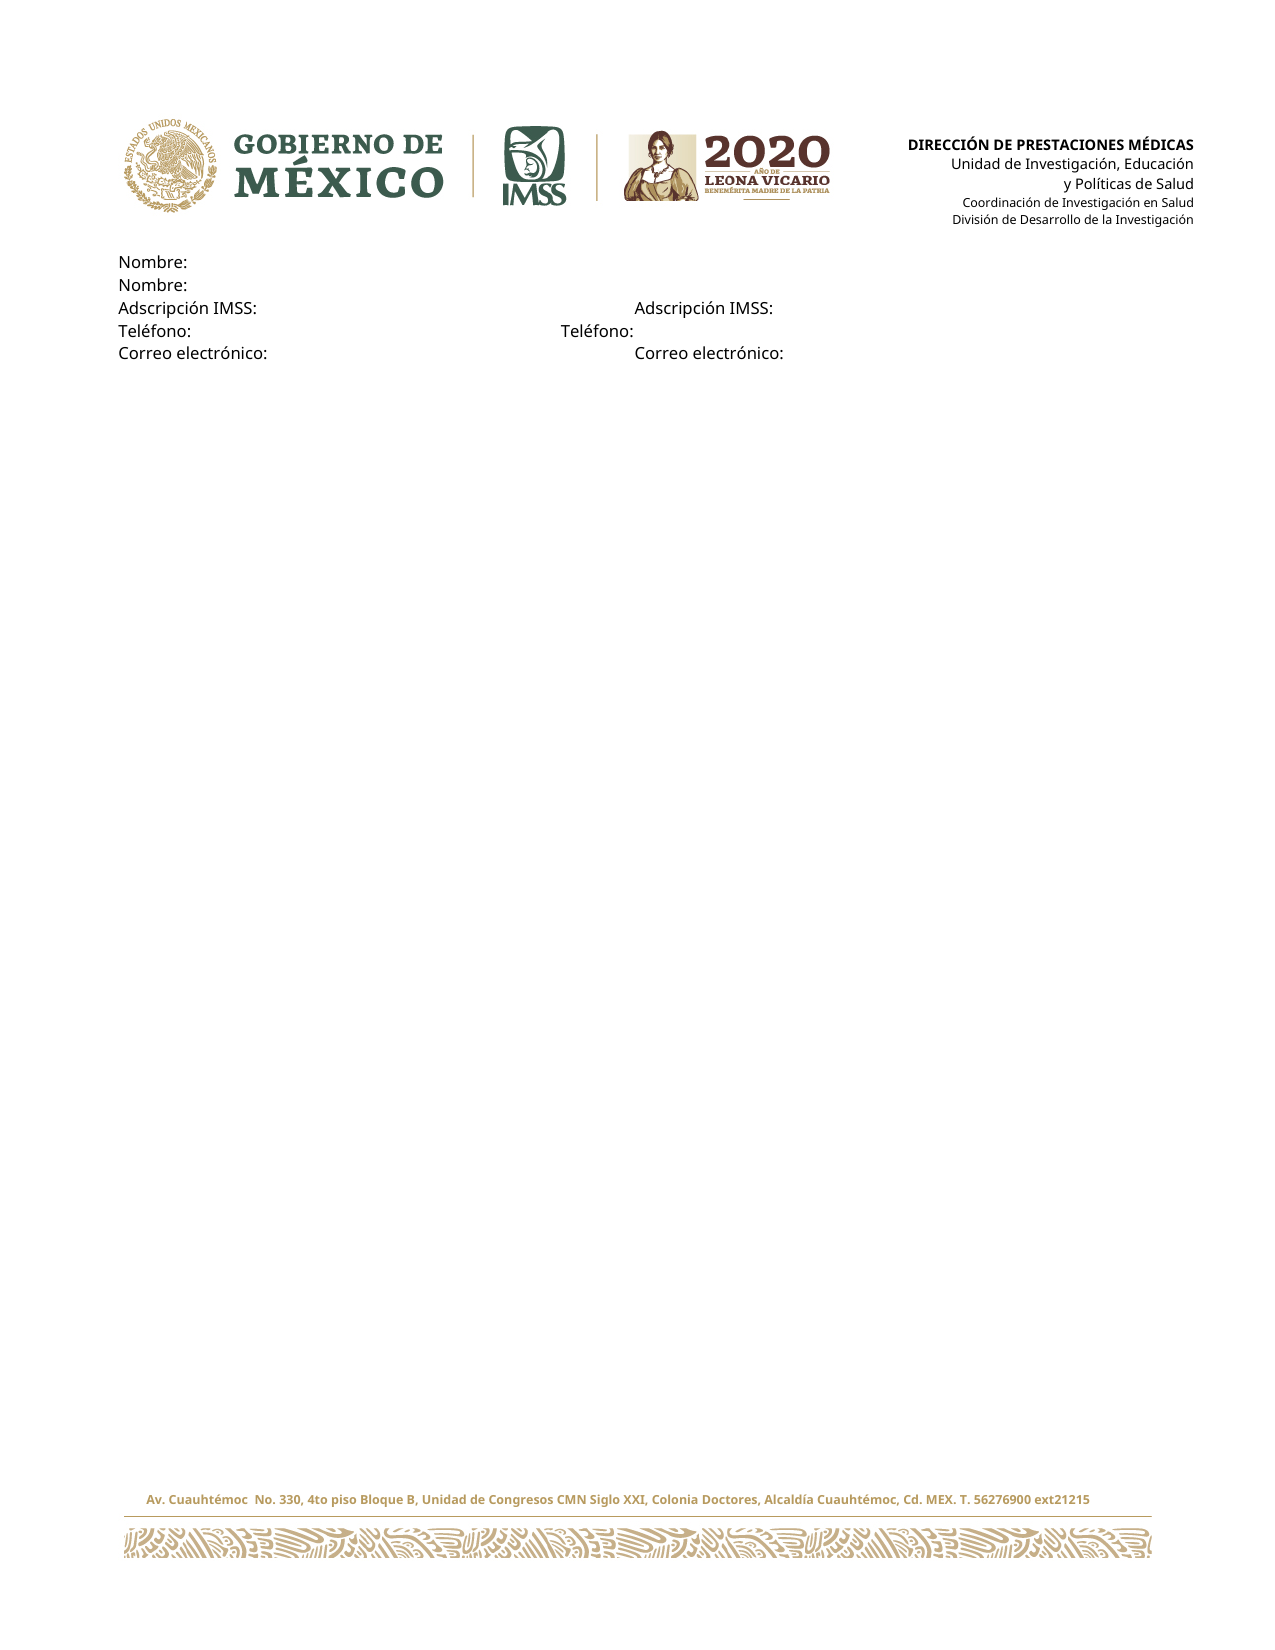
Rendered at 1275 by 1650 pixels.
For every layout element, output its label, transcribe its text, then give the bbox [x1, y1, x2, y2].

text Teléfono: Teléfono: [118, 319, 1157, 342]
picture [6, 2, 1269, 1646]
text Nombre: Nombre: [118, 251, 1157, 296]
text Adscripción IMSS: Adscripción IMSS: [118, 296, 1157, 319]
text Correo electrónico: Correo electrónico: [118, 342, 1157, 364]
